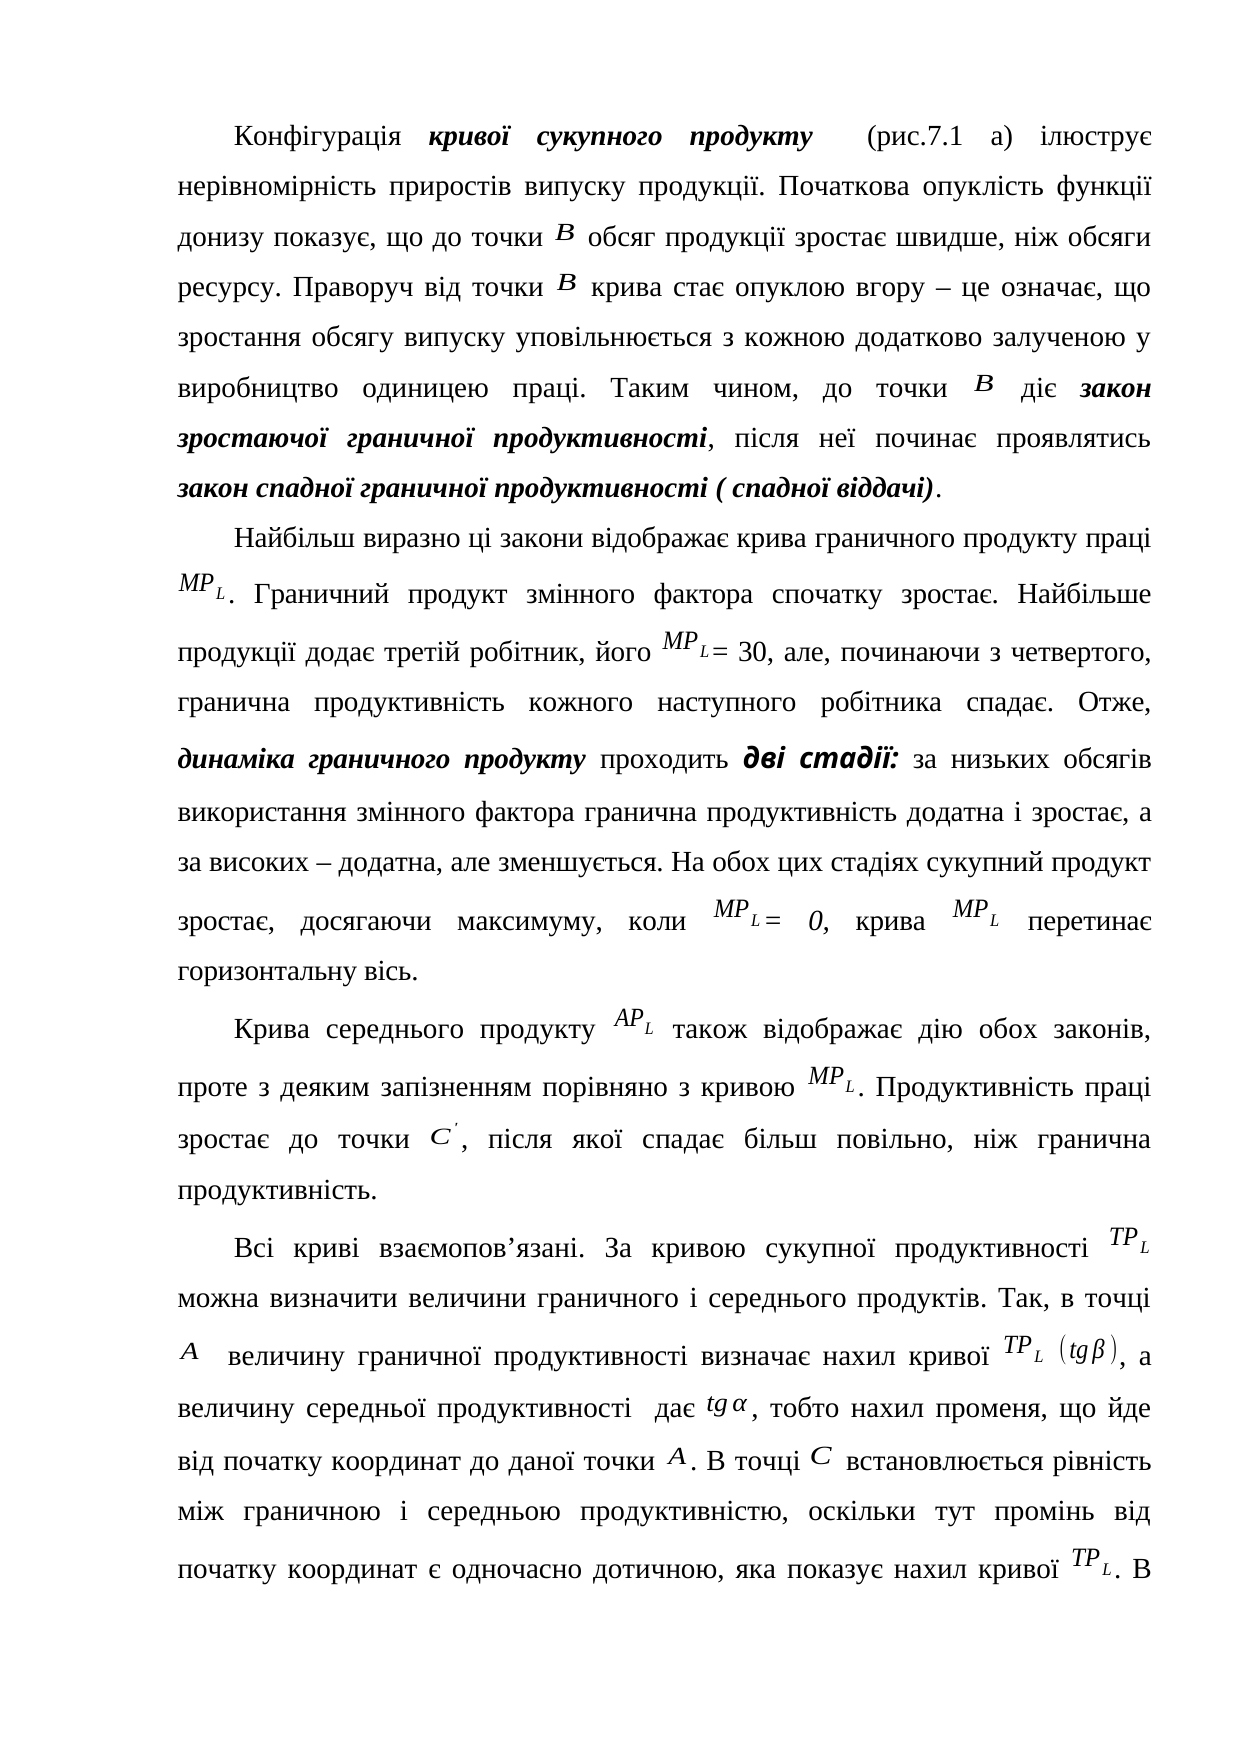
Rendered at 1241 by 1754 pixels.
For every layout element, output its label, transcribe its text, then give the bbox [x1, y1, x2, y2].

text Найбільш виразно ці закони відображає крива граничного продукту праці . Граничний продукт змінного фактора спочатку зростає. Найбільше продукції додає третій робітник, його = 30, але, починаючи з четвертого, гранична продуктивність кожного наступного робітника спадає. Отже, динаміка граничного продукту проходить дві стадії: за низьких обсягів використання змінного фактора гранична продуктивність додатна і зростає, а за високих – додатна, але зменшується. На обох цих стадіях сукупний продукт зростає, досягаючи максимуму, коли = 0, крива перетинає горизонтальну вісь. [177, 521, 1152, 986]
text Крива середнього продукту також відображає дію обох законів, проте з деяким запізненням порівняно з кривою . Продуктивність праці зростає до точки , після якої спадає більш повільно, ніж гранична продуктивність. [177, 1003, 1152, 1205]
text Конфігурація кривої сукупного продукту (рис.7.1 а) ілюструє нерівномірність приростів випуску продукції. Початкова опуклість функції донизу показує, що до точки обсяг продукції зростає швидше, ніж обсяги ресурсу. Праворуч від точки крива стає опуклою вгору – це означає, що зростання обсягу випуску уповільнюється з кожною додатково залученою у виробництво одиницею праці. Таким чином, до точки діє закон зростаючої граничної продуктивності, після неї починає проявлятись закон спадної граничної продуктивності ( спадної віддачі). [177, 118, 1152, 504]
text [177, 1222, 1152, 1585]
